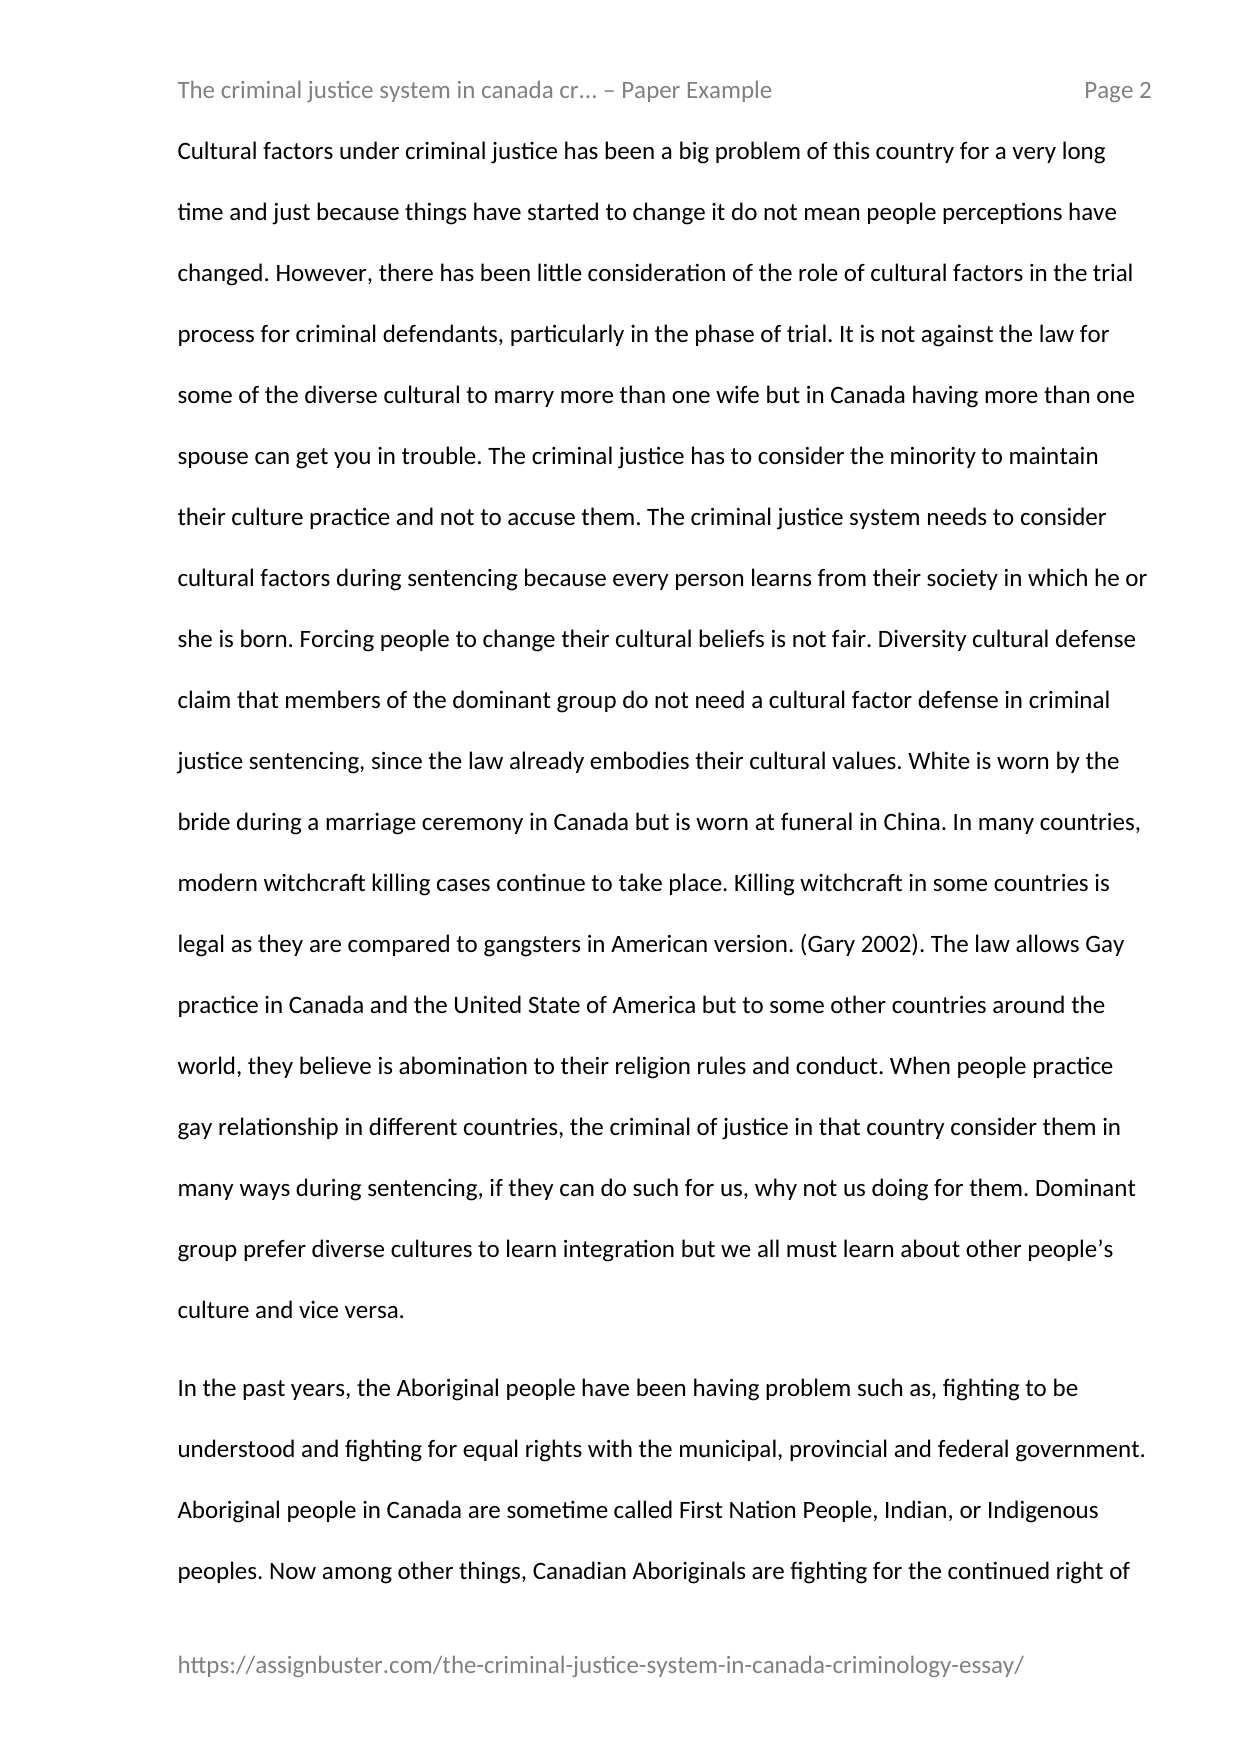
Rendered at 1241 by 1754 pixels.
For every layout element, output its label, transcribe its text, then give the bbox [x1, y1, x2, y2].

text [177, 1372, 1152, 1586]
text Cultural factors under criminal justice has been a big problem of this country for a very long time and just because things have started to change it do not mean people perceptions have changed. However, there has been little consideration of the role of cultural factors in the trial process for criminal defendants, particularly in the phase of trial. It is not against the law for some of the diverse cultural to marry more than one wife but in Canada having more than one spouse can get you in trouble. The criminal justice has to consider the minority to maintain their culture practice and not to accuse them. The criminal justice system needs to consider cultural factors during sentencing because every person learns from their society in which he or she is born. Forcing people to change their cultural beliefs is not fair. Diversity cultural defense claim that members of the dominant group do not need a cultural factor defense in criminal justice sentencing, since the law already embodies their cultural values. White is worn by the bride during a marriage ceremony in Canada but is worn at funeral in China. In many countries, modern witchcraft killing cases continue to take place. Killing witchcraft in some countries is legal as they are compared to gangsters in American version. (Gary 2002). The law allows Gay practice in Canada and the United State of America but to some other countries around the world, they believe is abomination to their religion rules and conduct. When people practice gay relationship in different countries, the criminal of justice in that country consider them in many ways during sentencing, if they can do such for us, why not us doing for them. Dominant group prefer diverse cultures to learn integration but we all must learn about other people’s culture and vice versa. [177, 135, 1152, 1325]
